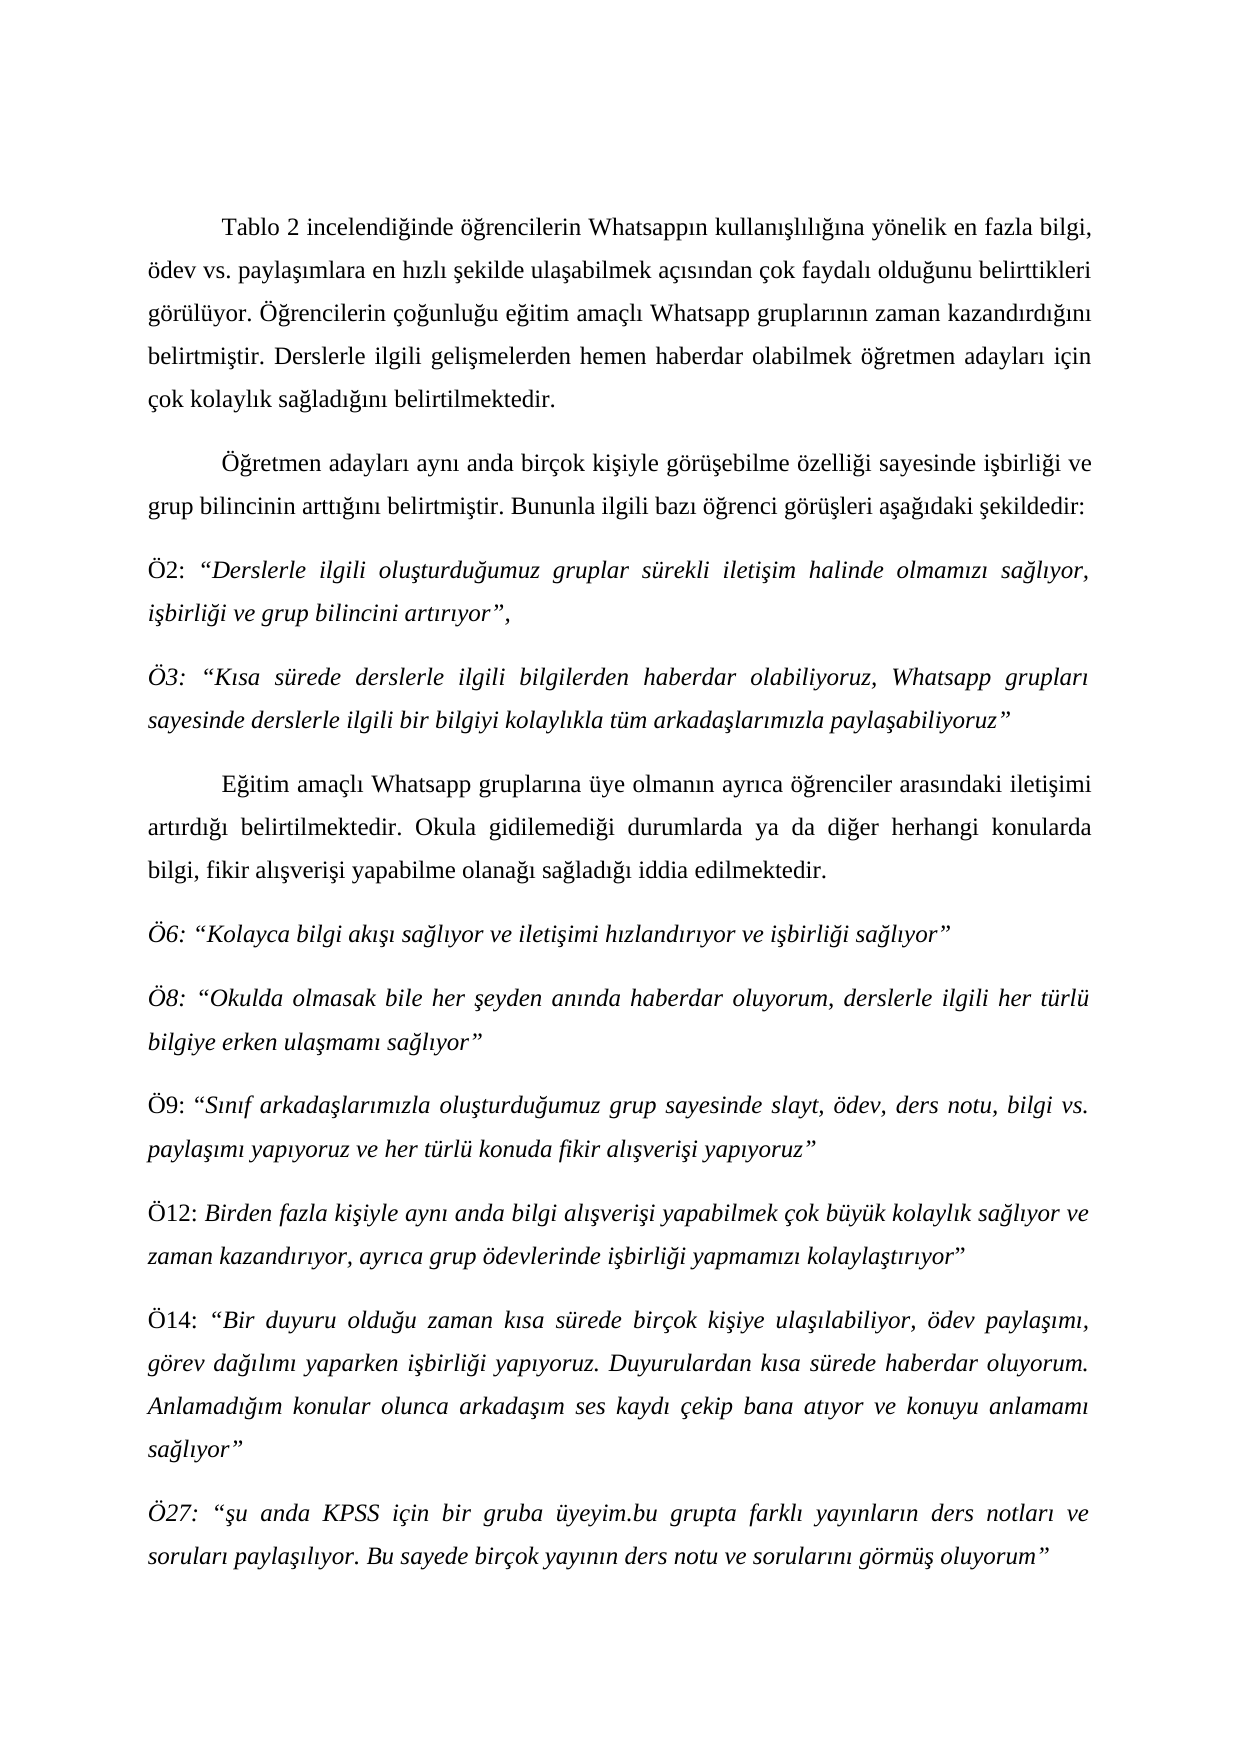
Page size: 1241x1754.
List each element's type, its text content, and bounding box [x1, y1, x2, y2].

text Ö2: “Derslerle ilgili oluşturduğumuz gruplar sürekli iletişim halinde olmamızı sağlıyor, işbirliği ve grup bilincini artırıyor”, [148, 555, 1093, 627]
text Ö9: “Sınıf arkadaşlarımızla oluşturduğumuz grup sayesinde slayt, ödev, ders notu, bilgi vs. paylaşımı yapıyoruz ve her türlü konuda fikir alışverişi yapıyoruz” [148, 1091, 1093, 1162]
text Ö14: “Bir duyuru olduğu zaman kısa sürede birçok kişiye ulaşılabiliyor, ödev paylaşımı, görev dağılımı yaparken işbirliği yapıyoruz. Duyurulardan kısa sürede haberdar oluyorum. Anlamadığım konular olunca arkadaşım ses kaydı çekip bana atıyor ve konuyu anlamamı sağlıyor” [148, 1305, 1093, 1463]
text Ö8: “Okulda olmasak bile her şeyden anında haberdar oluyorum, derslerle ilgili her türlü bilgiye erken ulaşmamı sağlıyor” [148, 983, 1093, 1055]
text Tablo 2 incelendiğinde öğrencilerin Whatsappın kullanışlılığına yönelik en fazla bilgi, ödev vs. paylaşımlara en hızlı şekilde ulaşabilmek açısından çok faydalı olduğunu belirttikleri görülüyor. Öğrencilerin çoğunluğu eğitim amaçlı Whatsapp gruplarının zaman kazandırdığını belirtmiştir. Derslerle ilgili gelişmelerden hemen haberdar olabilmek öğretmen adayları için çok kolaylık sağladığını belirtilmektedir. [148, 212, 1093, 413]
text Ö6: “Kolayca bilgi akışı sağlıyor ve iletişimi hızlandırıyor ve işbirliği sağlıyor” [148, 919, 1093, 948]
text Ö3: “Kısa sürede derslerle ilgili bilgilerden haberdar olabiliyoruz, Whatsapp grupları sayesinde derslerle ilgili bir bilgiyi kolaylıkla tüm arkadaşlarımızla paylaşabiliyoruz” [148, 662, 1093, 734]
text Ö12: Birden fazla kişiyle aynı anda bilgi alışverişi yapabilmek çok büyük kolaylık sağlıyor ve zaman kazandırıyor, ayrıca grup ödevlerinde işbirliği yapmamızı kolaylaştırıyor” [148, 1198, 1093, 1269]
text Eğitim amaçlı Whatsapp gruplarına üye olmanın ayrıca öğrenciler arasındaki iletişimi artırdığı belirtilmektedir. Okula gidilemediği durumlarda ya da diğer herhangi konularda bilgi, fikir alışverişi yapabilme olanağı sağladığı iddia edilmektedir. [148, 769, 1093, 884]
text Ö27: “şu anda KPSS için bir gruba üyeyim.bu grupta farklı yayınların ders notları ve soruları paylaşılıyor. Bu sayede birçok yayının ders notu ve sorularını görmüş oluyorum” [148, 1498, 1093, 1570]
text Öğretmen adayları aynı anda birçok kişiyle görüşebilme özelliği sayesinde işbirliği ve grup bilincinin arttığını belirtmiştir. Bununla ilgili bazı öğrenci görüşleri aşağıdaki şekildedir: [148, 448, 1093, 520]
